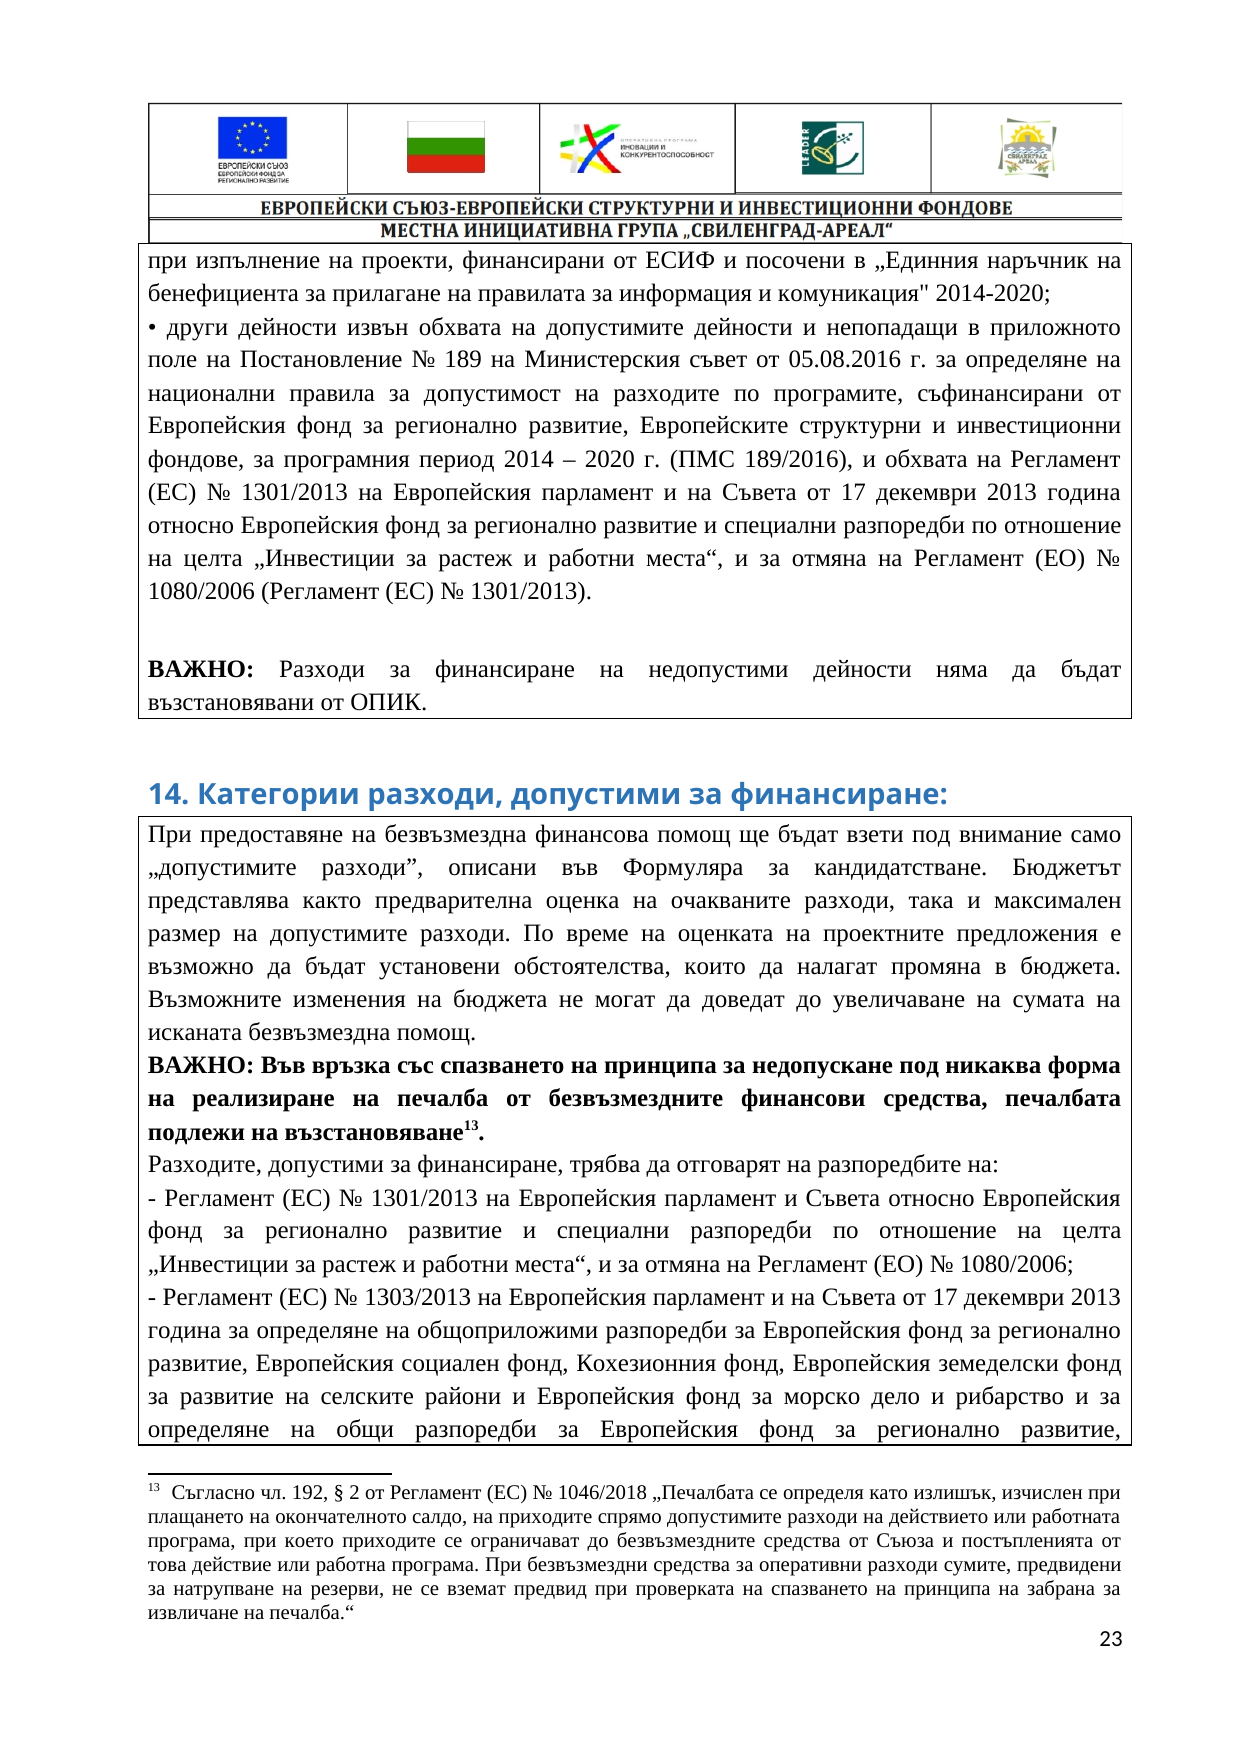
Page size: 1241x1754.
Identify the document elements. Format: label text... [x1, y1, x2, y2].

text Разходите, допустими за финансиране, трябва да отговарят на разпоредбите на: [139, 1146, 1131, 1178]
text ВАЖНО: Разходи за финансиране на недопустими дейности няма да бъдат възстановявани от ОПИК. [139, 651, 1131, 718]
text • други дейности извън обхвата на допустимите дейности и непопадащи в приложното поле на Постановление № 189 на Министерския съвет от 05.08.2016 г. за определяне на национални правила за допустимост на разходите по програмите, съфинансирани от Европейския фонд за регионално развитие, Европейските структурни и инвестиционни фондове, за програмния период 2014 – 2020 г. (ПМС 189/2016), и обхвата на Регламент (ЕС) № 1301/2013 на Европейския парламент и на Съвета от 17 декември 2013 година относно Европейския фонд за регионално развитие и специални разпоредби по отношение на целта „Инвестиции за растеж и работни места“, и за отмяна на Регламент (ЕО) № 1080/2006 (Регламент (ЕС) № 1301/2013). [139, 308, 1131, 604]
text - Регламент (ЕС) № 1301/2013 на Европейския парламент и Съвета относно Европейския фонд за регионално развитие и специални разпоредби по отношение на целта „Инвестиции за растеж и работни места“, и за отмяна на Регламент (ЕО) № 1080/2006; [139, 1179, 1131, 1277]
subtitle 14. Категории разходи, допустими за финансиране: [148, 773, 1122, 813]
text ВАЖНО: Във връзка със спазването на принципа за недопускане под никаква форма на реализиране на печалба от безвъзмездните финансови средства, печалбата подлежи на възстановяване. [139, 1047, 1131, 1145]
picture [147, 101, 1123, 243]
text При предоставяне на безвъзмездна финансова помощ ще бъдат взети под внимание само „допустимите разходи”, описани във Формуляра за кандидатстване. Бюджетът представлява както предварителна оценка на очакваните разходи, така и максимален размер на допустимите разходи. По време на оценката на проектните предложения е възможно да бъдат установени обстоятелства, които да налагат промяна в бюджета. Възможните изменения на бюджета не могат да доведат до увеличаване на сумата на исканата безвъзмездна помощ. [139, 817, 1131, 1046]
